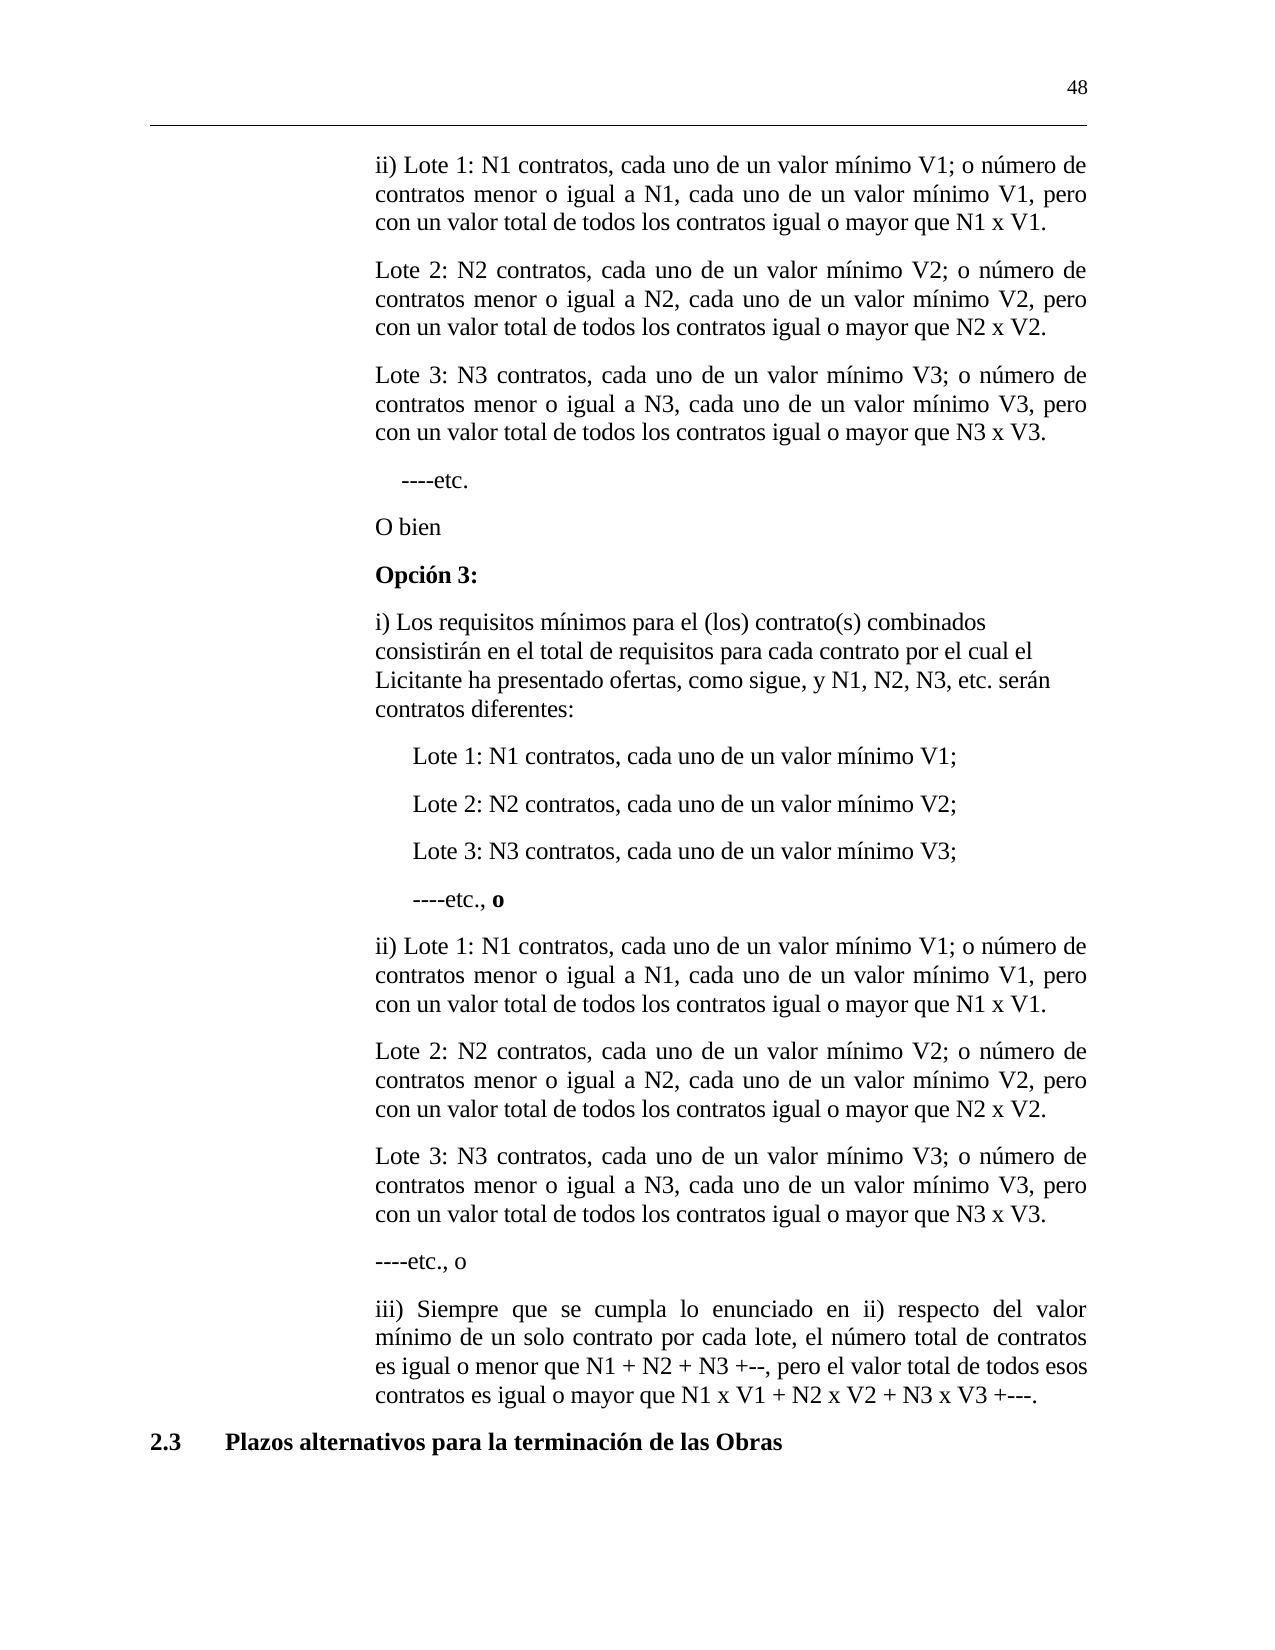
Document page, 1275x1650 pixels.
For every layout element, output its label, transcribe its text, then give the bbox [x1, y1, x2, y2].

text 2.3 Plazos alternativos para la terminación de las Obras [150, 1427, 1087, 1456]
text i) Los requisitos mínimos para el (los) contrato(s) combinados consistirán en el total de requisitos para cada contrato por el cual el Licitante ha presentado ofertas, como sigue, y N1, N2, N3, etc. serán contratos diferentes: [375, 607, 1087, 722]
text Lote 2: N2 contratos, cada uno de un valor mínimo V2; o número de contratos menor o igual a N2, cada uno de un valor mínimo V2, pero con un valor total de todos los contratos igual o mayor que N2 x V2. [375, 255, 1087, 341]
text ii) Lote 1: N1 contratos, cada uno de un valor mínimo V1; o número de contratos menor o igual a N1, cada uno de un valor mínimo V1, pero con un valor total de todos los contratos igual o mayor que N1 x V1. [375, 150, 1087, 236]
text iii) Siempre que se cumpla lo enunciado en ii) respecto del valor mínimo de un solo contrato por cada lote, el número total de contratos es igual o menor que N1 + N2 + N3 +--, pero el valor total de todos esos contratos es igual o mayor que N1 x V1 + N2 x V2 + N3 x V3 +---. [375, 1294, 1087, 1409]
text ii) Lote 1: N1 contratos, cada uno de un valor mínimo V1; o número de contratos menor o igual a N1, cada uno de un valor mínimo V1, pero con un valor total de todos los contratos igual o mayor que N1 x V1. [375, 931, 1087, 1017]
text Lote 2: N2 contratos, cada uno de un valor mínimo V2; o número de contratos menor o igual a N2, cada uno de un valor mínimo V2, pero con un valor total de todos los contratos igual o mayor que N2 x V2. [375, 1036, 1087, 1122]
text Lote 1: N1 contratos, cada uno de un valor mínimo V1; [412, 741, 1087, 770]
text ----etc., o [412, 884, 1087, 912]
text ----etc., o [375, 1246, 1087, 1275]
text Lote 2: N2 contratos, cada uno de un valor mínimo V2; [412, 789, 1087, 817]
text Lote 3: N3 contratos, cada uno de un valor mínimo V3; [412, 836, 1087, 865]
text Lote 3: N3 contratos, cada uno de un valor mínimo V3; o número de contratos menor o igual a N3, cada uno de un valor mínimo V3, pero con un valor total de todos los contratos igual o mayor que N3 x V3. [375, 1141, 1087, 1227]
text O bien [375, 512, 1087, 541]
text Lote 3: N3 contratos, cada uno de un valor mínimo V3; o número de contratos menor o igual a N3, cada uno de un valor mínimo V3, pero con un valor total de todos los contratos igual o mayor que N3 x V3. [375, 360, 1087, 446]
text Opción 3: [375, 560, 1087, 589]
text ----etc. [401, 465, 1087, 494]
